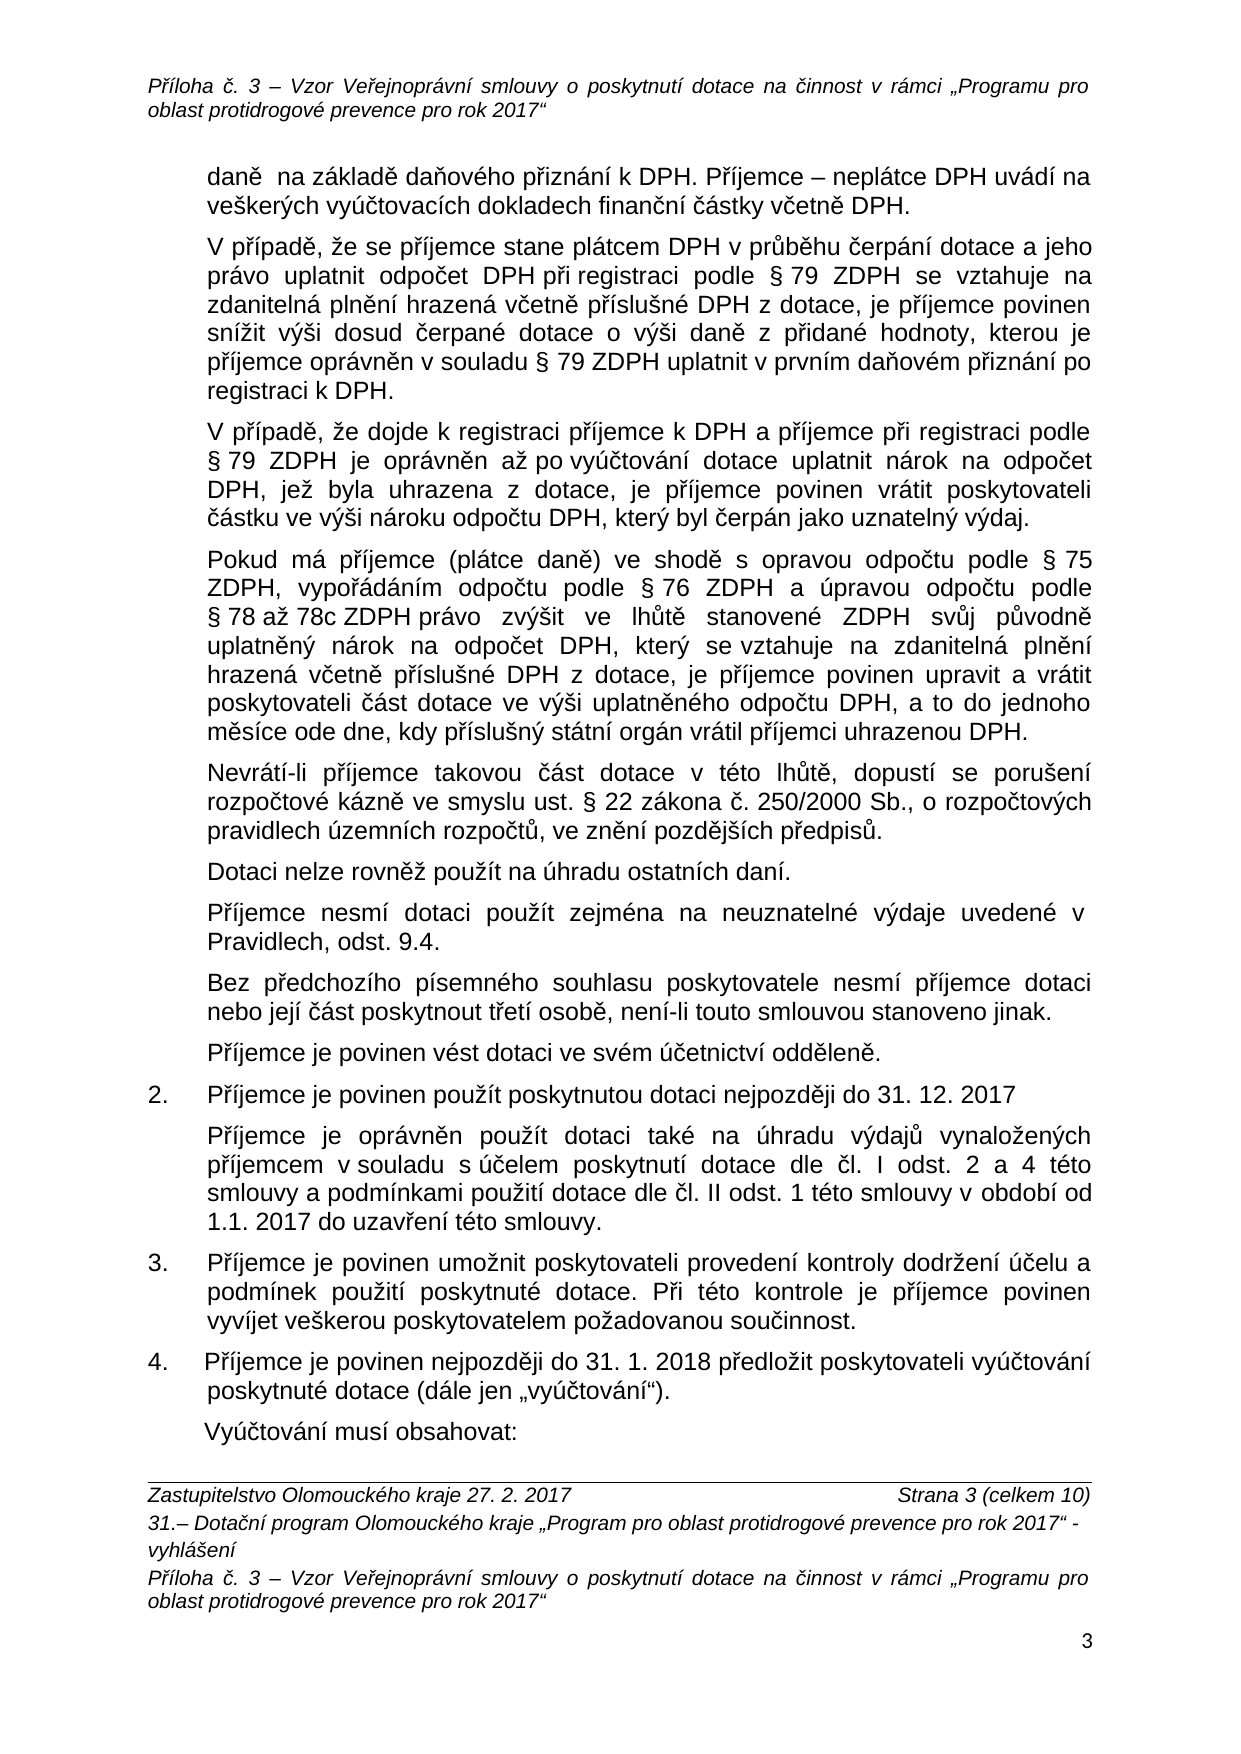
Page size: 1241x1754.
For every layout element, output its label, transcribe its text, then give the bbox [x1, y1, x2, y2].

text Vyúčtování musí obsahovat: [204, 1417, 1092, 1446]
text Nevrátí-li příjemce takovou část dotace v této lhůtě, dopustí se porušení rozpočtové kázně ve smyslu ust. § 22 zákona č. 250/2000 Sb., o rozpočtových pravidlech územních rozpočtů, ve znění pozdějších předpisů. [207, 758, 1092, 845]
text Příjemce nesmí dotaci použít zejména na neuznatelné výdaje uvedené v Pravidlech, odst. 9.4. [207, 898, 1092, 956]
text Dotaci nelze rovněž použít na úhradu ostatních daní. [207, 857, 1092, 886]
text Bez předchozího písemného souhlasu poskytovatele nesmí příjemce dotaci nebo její část poskytnout třetí osobě, není-li touto smlouvou stanoveno jinak. [207, 968, 1092, 1026]
text Příjemce je oprávněn použít dotaci také na úhradu výdajů vynaložených příjemcem v souladu s účelem poskytnutí dotace dle čl. I odst. 2 a 4 této smlouvy a podmínkami použití dotace dle čl. II odst. 1 této smlouvy v období od 1.1. 2017 do uzavření této smlouvy. [207, 1121, 1092, 1236]
text V případě, že dojde k registraci příjemce k DPH a příjemce při registraci podle § 79 ZDPH je oprávněn až po vyúčtování dotace uplatnit nárok na odpočet DPH, jež byla uhrazena z dotace, je příjemce povinen vrátit poskytovateli částku ve výši nároku odpočtu DPH, který byl čerpán jako uznatelný výdaj. [207, 417, 1092, 532]
list Příjemce je povinen nejpozději do 31. 1. 2018 předložit poskytovateli vyúčtování poskytnuté dotace (dále jen „vyúčtování“). [148, 1347, 1092, 1405]
list Příjemce je povinen použít poskytnutou dotaci nejpozději do 31. 12. 2017 [148, 1080, 1092, 1108]
text V případě, že se příjemce stane plátcem DPH v průběhu čerpání dotace a jeho právo uplatnit odpočet DPH při registraci podle § 79 ZDPH se vztahuje na zdanitelná plnění hrazená včetně příslušné DPH z dotace, je příjemce povinen snížit výši dosud čerpané dotace o výši daně z přidané hodnoty, kterou je příjemce oprávněn v souladu § 79 ZDPH uplatnit v prvním daňovém přiznání po registraci k DPH. [207, 232, 1092, 405]
text Pokud má příjemce (plátce daně) ve shodě s opravou odpočtu podle § 75 ZDPH, vypořádáním odpočtu podle § 76 ZDPH a úpravou odpočtu podle § 78 až 78c ZDPH právo zvýšit ve lhůtě stanovené ZDPH svůj původně uplatněný nárok na odpočet DPH, který se vztahuje na zdanitelná plnění hrazená včetně příslušné DPH z dotace, je příjemce povinen upravit a vrátit poskytovateli část dotace ve výši uplatněného odpočtu DPH, a to do jednoho měsíce ode dne, kdy příslušný státní orgán vrátil příjemci uhrazenou DPH. [207, 545, 1092, 746]
list Příjemce je povinen umožnit poskytovateli provedení kontroly dodržení účelu a podmínek použití poskytnuté dotace. Při této kontrole je příjemce povinen vyvíjet veškerou poskytovatelem požadovanou součinnost. [148, 1248, 1092, 1335]
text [207, 162, 1092, 220]
text Příjemce je povinen vést dotaci ve svém účetnictví odděleně. [207, 1038, 1092, 1067]
